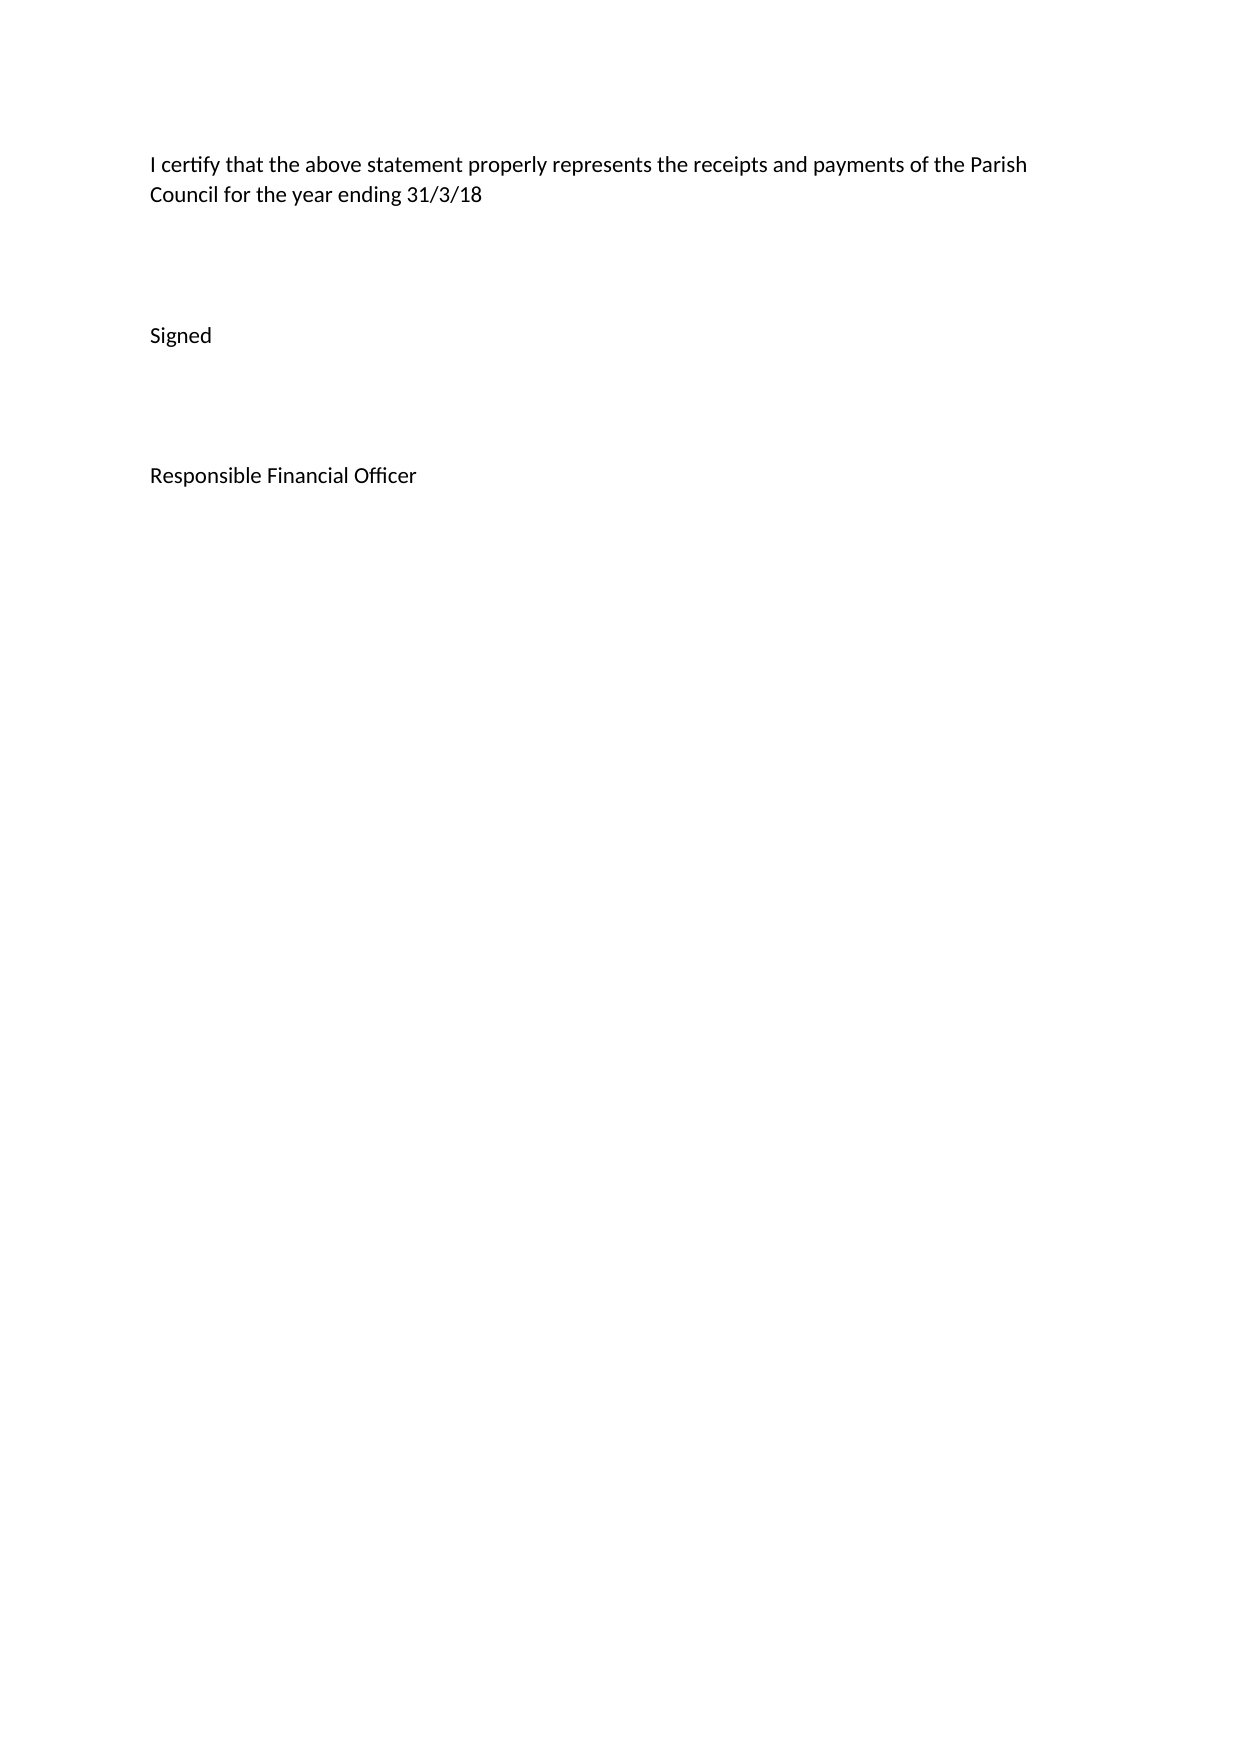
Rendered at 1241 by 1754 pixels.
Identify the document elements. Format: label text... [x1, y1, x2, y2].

text Signed [150, 321, 1090, 349]
text I certify that the above statement properly represents the receipts and payments of the Parish Council for the year ending 31/3/18 [150, 150, 1090, 208]
text Responsible Financial Officer [150, 461, 1090, 489]
